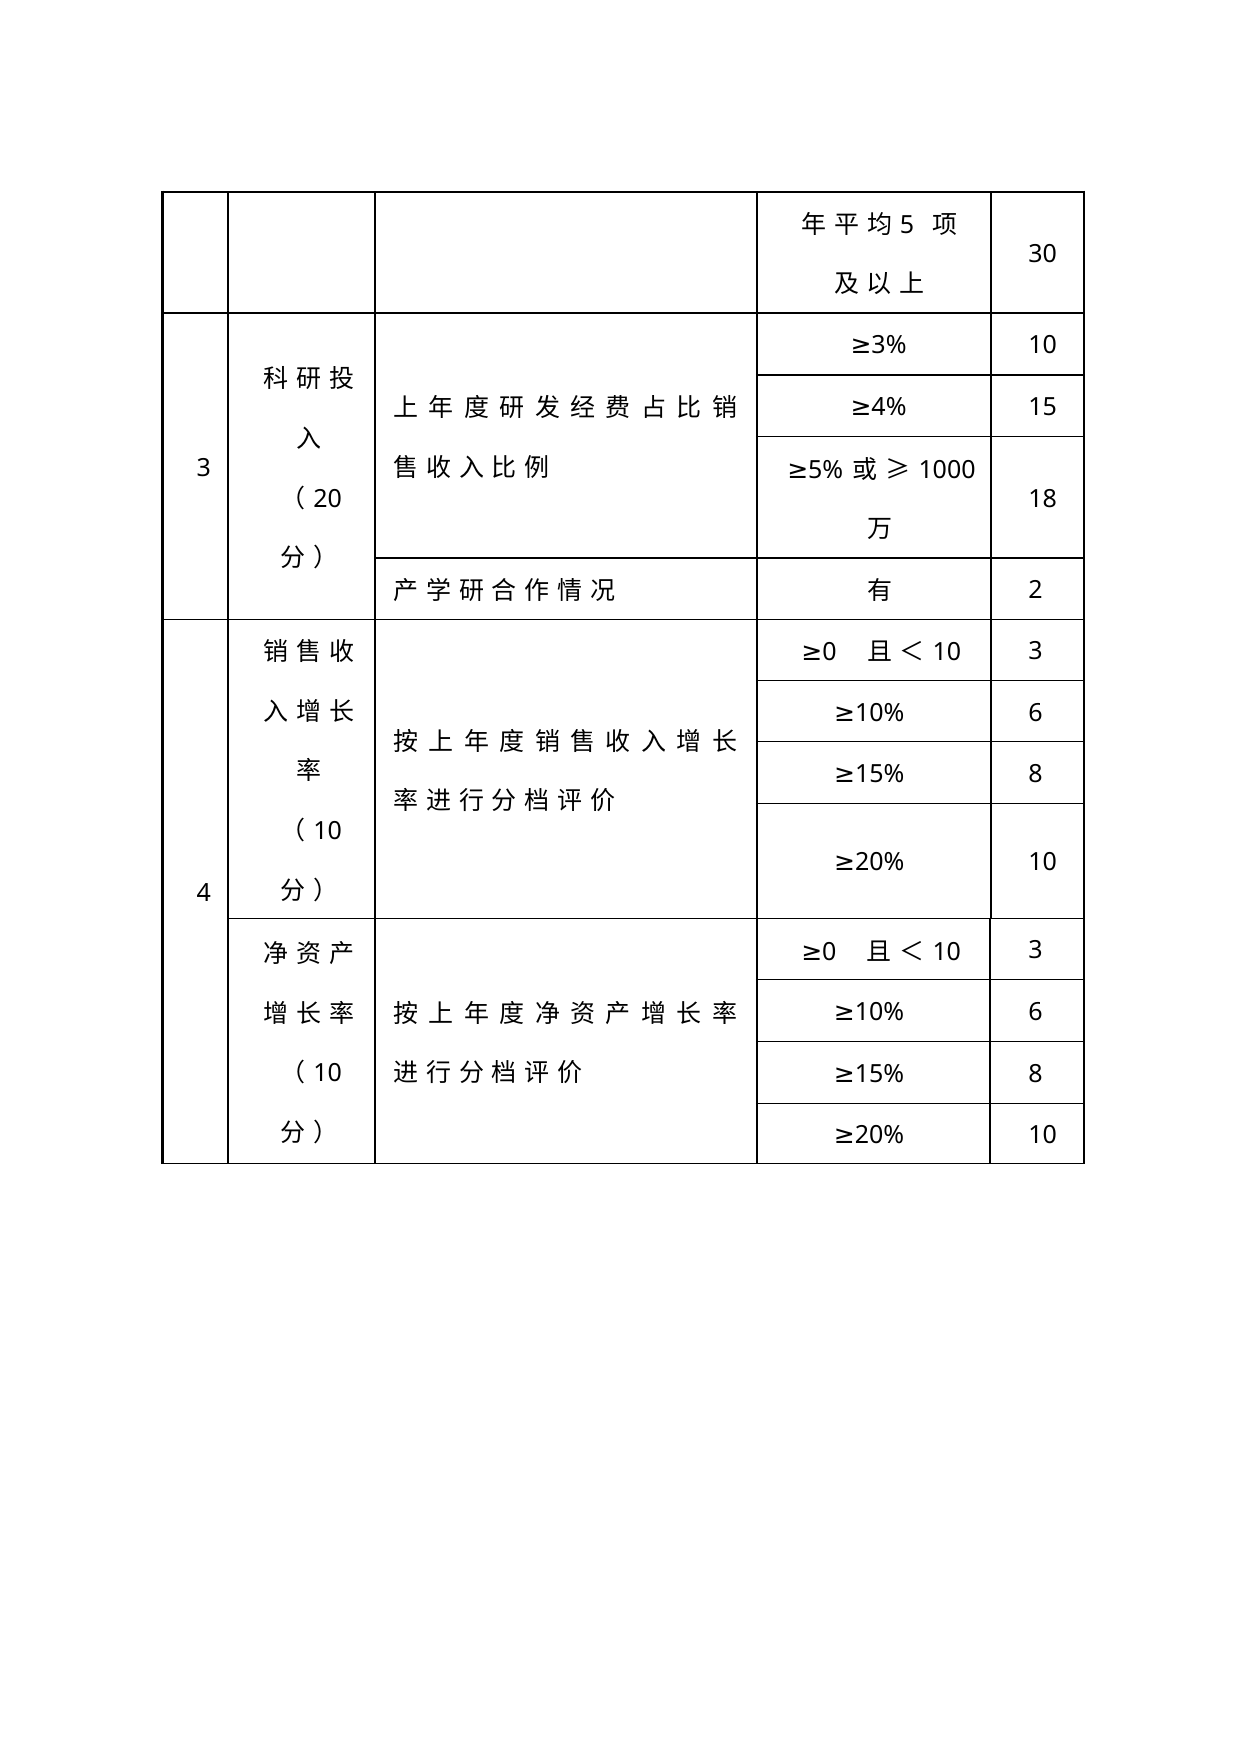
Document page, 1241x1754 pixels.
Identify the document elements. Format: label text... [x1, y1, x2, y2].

table_cell 6 [991, 980, 1083, 1041]
table_cell 科研投入 （20分） [229, 314, 374, 619]
table_cell 3 [992, 620, 1083, 679]
table_cell ≥3% [758, 314, 990, 374]
table_cell 10 [992, 804, 1083, 918]
table_cell 10 [992, 314, 1083, 374]
table_cell ≥10% [758, 681, 990, 741]
table_cell 按上年度销售收入增长率进行分档评价 [376, 620, 756, 918]
table_cell 10 [991, 1104, 1083, 1163]
table_cell 4 [164, 620, 227, 1163]
table_cell ≥4% [758, 376, 990, 436]
table_cell 6 [992, 681, 1083, 741]
table_cell ≥20% [758, 1104, 989, 1163]
table_cell ≥0且＜10 [758, 919, 989, 979]
table_cell 8 [991, 1042, 1083, 1102]
table_cell ≥15% [758, 1042, 989, 1102]
table_cell ≥20% [758, 804, 990, 918]
table_cell 2 [992, 559, 1083, 619]
table_cell 产学研合作情况 [376, 559, 756, 619]
table_cell 3 [164, 314, 227, 619]
table_cell 按上年度净资产增长率进行分档评价 [376, 919, 756, 1163]
table_cell ≥5%或≥1000万 [758, 437, 990, 557]
table_cell 18 [992, 437, 1083, 557]
table_cell 年平均5项及以上 [758, 193, 990, 312]
table_cell 销售收入增长率 （10分） [229, 620, 374, 918]
table_cell ≥0且＜10 [758, 620, 990, 679]
table_cell 上年度研发经费占比销售收入比例 [376, 314, 756, 557]
table_cell 净资产增长率 （10分） [229, 919, 374, 1163]
table_cell ≥10% [758, 980, 989, 1041]
table_cell 30 [992, 193, 1083, 312]
table_cell ≥15% [758, 742, 990, 803]
table_cell 3 [991, 919, 1083, 979]
table_cell 15 [992, 376, 1083, 436]
table_cell 8 [992, 742, 1083, 803]
table_cell 有 [758, 559, 990, 619]
